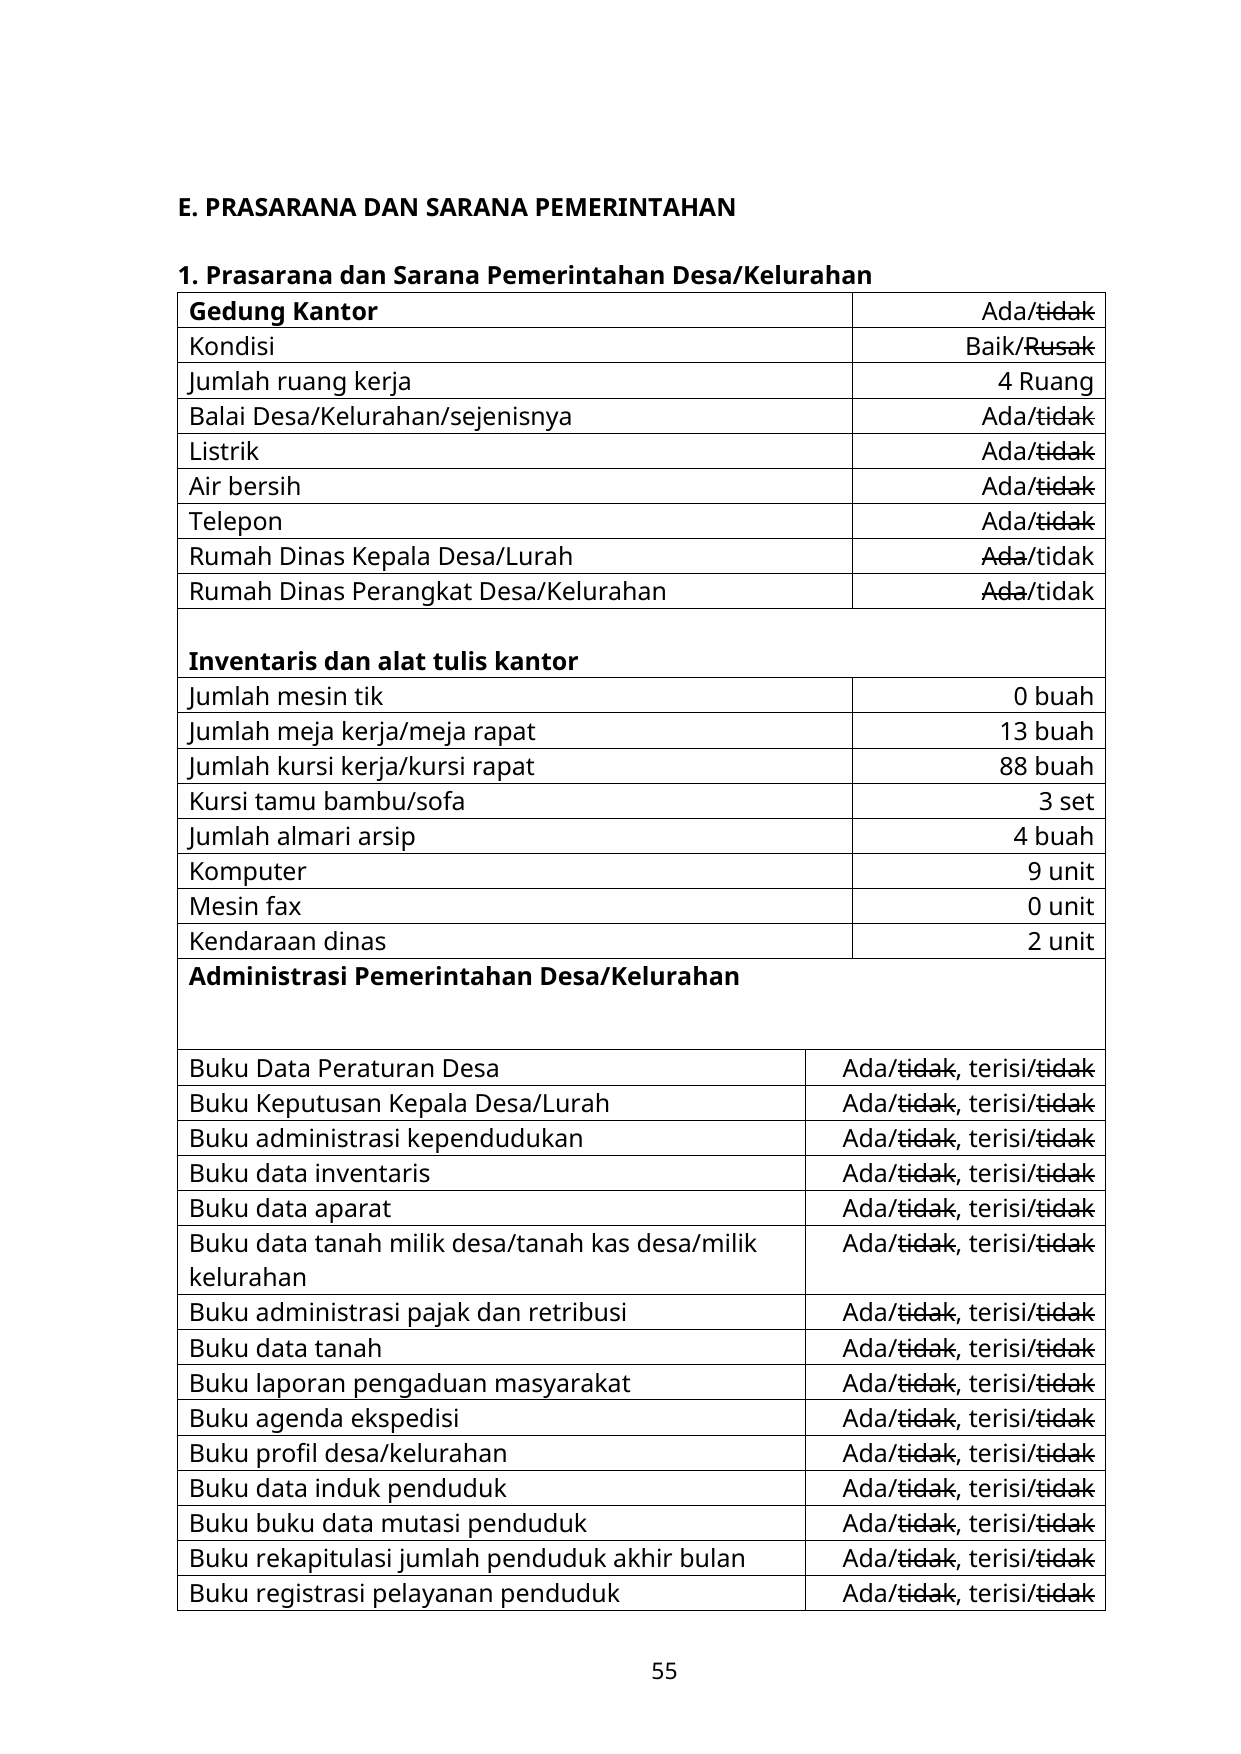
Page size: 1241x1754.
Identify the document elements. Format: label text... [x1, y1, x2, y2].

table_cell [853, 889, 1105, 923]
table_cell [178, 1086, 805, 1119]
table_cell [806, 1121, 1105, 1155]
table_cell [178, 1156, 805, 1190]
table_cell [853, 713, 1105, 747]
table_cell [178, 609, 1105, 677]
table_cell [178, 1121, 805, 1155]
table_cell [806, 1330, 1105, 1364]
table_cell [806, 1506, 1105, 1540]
list Prasarana dan Sarana Pemerintahan Desa/Kelurahan [177, 258, 1152, 292]
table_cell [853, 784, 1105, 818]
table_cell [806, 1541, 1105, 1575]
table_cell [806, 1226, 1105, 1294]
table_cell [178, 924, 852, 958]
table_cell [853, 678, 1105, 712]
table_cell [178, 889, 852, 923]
text E. PRASARANA DAN SARANA PEMERINTAHAN [177, 190, 1152, 224]
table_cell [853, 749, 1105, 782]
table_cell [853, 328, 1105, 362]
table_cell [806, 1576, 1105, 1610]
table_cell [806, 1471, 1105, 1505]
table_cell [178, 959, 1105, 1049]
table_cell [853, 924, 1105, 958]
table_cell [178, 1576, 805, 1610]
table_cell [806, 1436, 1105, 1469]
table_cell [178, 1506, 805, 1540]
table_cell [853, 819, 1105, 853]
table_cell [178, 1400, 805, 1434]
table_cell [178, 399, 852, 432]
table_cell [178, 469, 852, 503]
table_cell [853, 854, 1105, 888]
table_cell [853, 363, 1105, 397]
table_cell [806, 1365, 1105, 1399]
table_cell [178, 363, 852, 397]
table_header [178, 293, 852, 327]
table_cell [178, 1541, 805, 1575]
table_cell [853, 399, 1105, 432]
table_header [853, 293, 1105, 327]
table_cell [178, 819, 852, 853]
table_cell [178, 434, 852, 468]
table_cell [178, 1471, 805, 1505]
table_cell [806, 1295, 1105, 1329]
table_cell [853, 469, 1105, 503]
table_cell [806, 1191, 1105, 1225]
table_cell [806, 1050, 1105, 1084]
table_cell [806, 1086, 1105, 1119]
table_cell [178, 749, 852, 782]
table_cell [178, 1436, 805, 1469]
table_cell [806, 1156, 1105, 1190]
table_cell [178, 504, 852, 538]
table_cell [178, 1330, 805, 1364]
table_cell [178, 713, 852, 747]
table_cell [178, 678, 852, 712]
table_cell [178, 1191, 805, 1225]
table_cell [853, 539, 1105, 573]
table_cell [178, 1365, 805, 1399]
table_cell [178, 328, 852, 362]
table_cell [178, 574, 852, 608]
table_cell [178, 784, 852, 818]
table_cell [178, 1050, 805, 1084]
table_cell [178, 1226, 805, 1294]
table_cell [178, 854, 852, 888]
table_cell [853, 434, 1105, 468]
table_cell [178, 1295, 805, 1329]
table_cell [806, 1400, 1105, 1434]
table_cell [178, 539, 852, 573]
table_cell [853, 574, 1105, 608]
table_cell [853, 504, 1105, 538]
